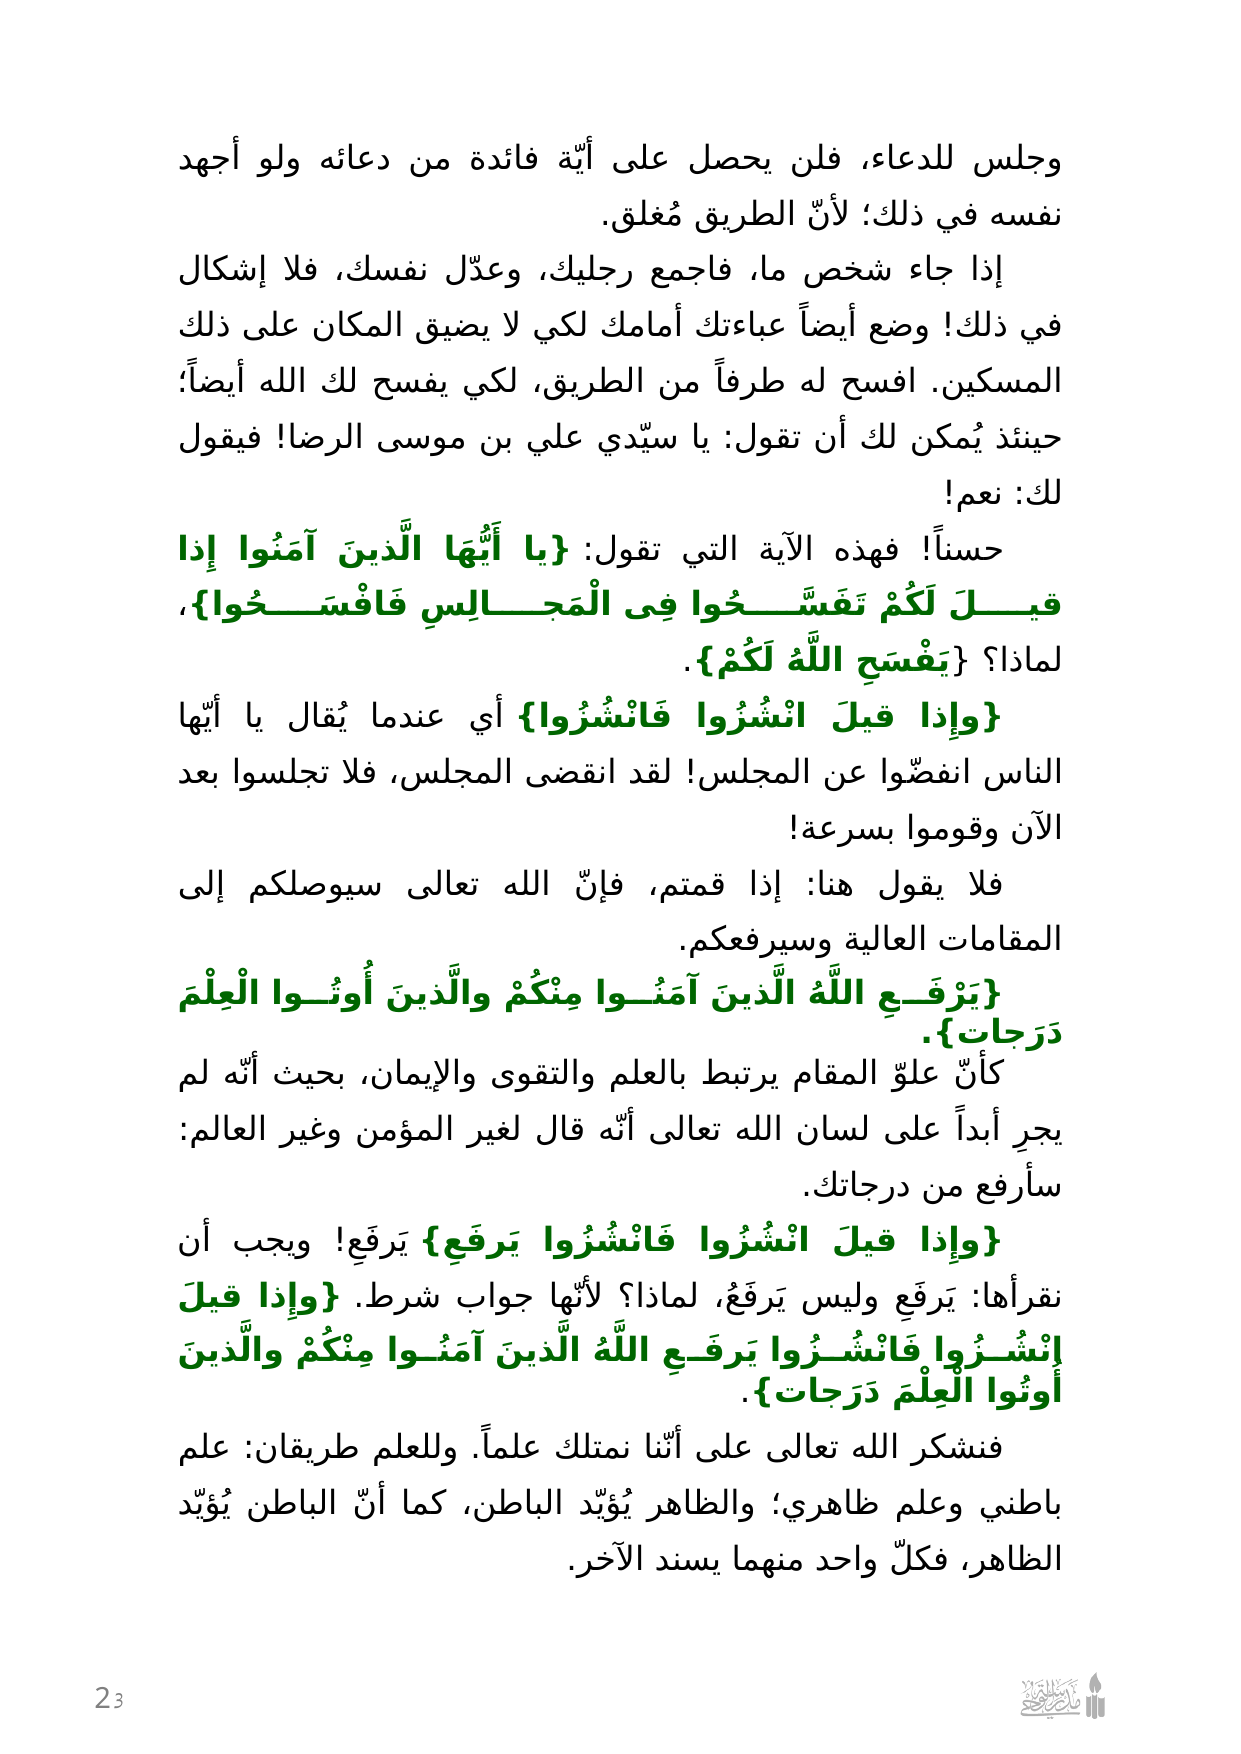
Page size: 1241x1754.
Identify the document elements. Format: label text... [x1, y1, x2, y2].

text كأنّ علوّ المقام يرتبط بالعلم والتقوى والإيمان، بحيث أنّه لم يجرِ أبداً على لسان الله تعالى أنّه قال لغير المؤمن وغير العالم: سأرفع من درجاتك. [177, 1051, 1063, 1218]
text حسناً! فهذه الآية التي تقول: {يا أَيُّهَا الَّذينَ آمَنُوا إِذا قيلَ لَكُمْ تَفَسَّحُوا فِى الْمَجالِسِ فَافْسَحُوا}، لماذا؟ {يَفْسَحِ اللَّهُ لَكُمْ}. [177, 527, 1063, 694]
text {وإِذا قيلَ انْشُزُوا فَانْشُزُوا} أي عندما يُقال يا أيّها الناس انفضّوا عن المجلس! لقد انقضى المجلس، فلا تجلسوا بعد الآن وقوموا بسرعة! [177, 694, 1063, 862]
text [177, 136, 1063, 247]
text {يَرْفَعِ اللَّهُ الَّذينَ آمَنُوا مِنْكُمْ والَّذينَ أُوتُوا الْعِلْمَ دَرَجات}. [177, 973, 1063, 1051]
text فنشكر الله تعالى على أنّنا نمتلك علماً. وللعلم طريقان: علم باطني وعلم ظاهري؛ والظاهر يُؤيّد الباطن، كما أنّ الباطن يُؤيّد الظاهر، فكلّ واحد منهما يسند الآخر. [177, 1425, 1063, 1592]
picture [1020, 1672, 1105, 1719]
text {وإِذا قيلَ انْشُزُوا فَانْشُزُوا يَرفَعِ} يَرفَعِ! ويجب أن نقرأها: يَرفَعِ وليس يَرفَعُ، لماذا؟ لأنّها جواب شرط. {وإِذا قيلَ انْشُزُوا فَانْشُزُوا يَرفَعِ اللَّهُ الَّذينَ آمَنُوا مِنْكُمْ والَّذينَ أُوتُوا الْعِلْمَ دَرَجات}. [177, 1218, 1063, 1425]
text إذا جاء شخص ما، فاجمع رجليك، وعدّل نفسك، فلا إشكال في ذلك! وضع أيضاً عباءتك أمامك لكي لا يضيق المكان على ذلك المسكين. افسح له طرفاً من الطريق، لكي يفسح لك الله أيضاً؛ حينئذ يُمكن لك أن تقول: يا سيّدي علي بن موسى الرضا! فيقول لك: نعم! [177, 247, 1063, 527]
text فلا يقول هنا: إذا قمتم، فإنّ الله تعالى سيوصلكم إلى المقامات العالية وسيرفعكم. [177, 862, 1063, 973]
